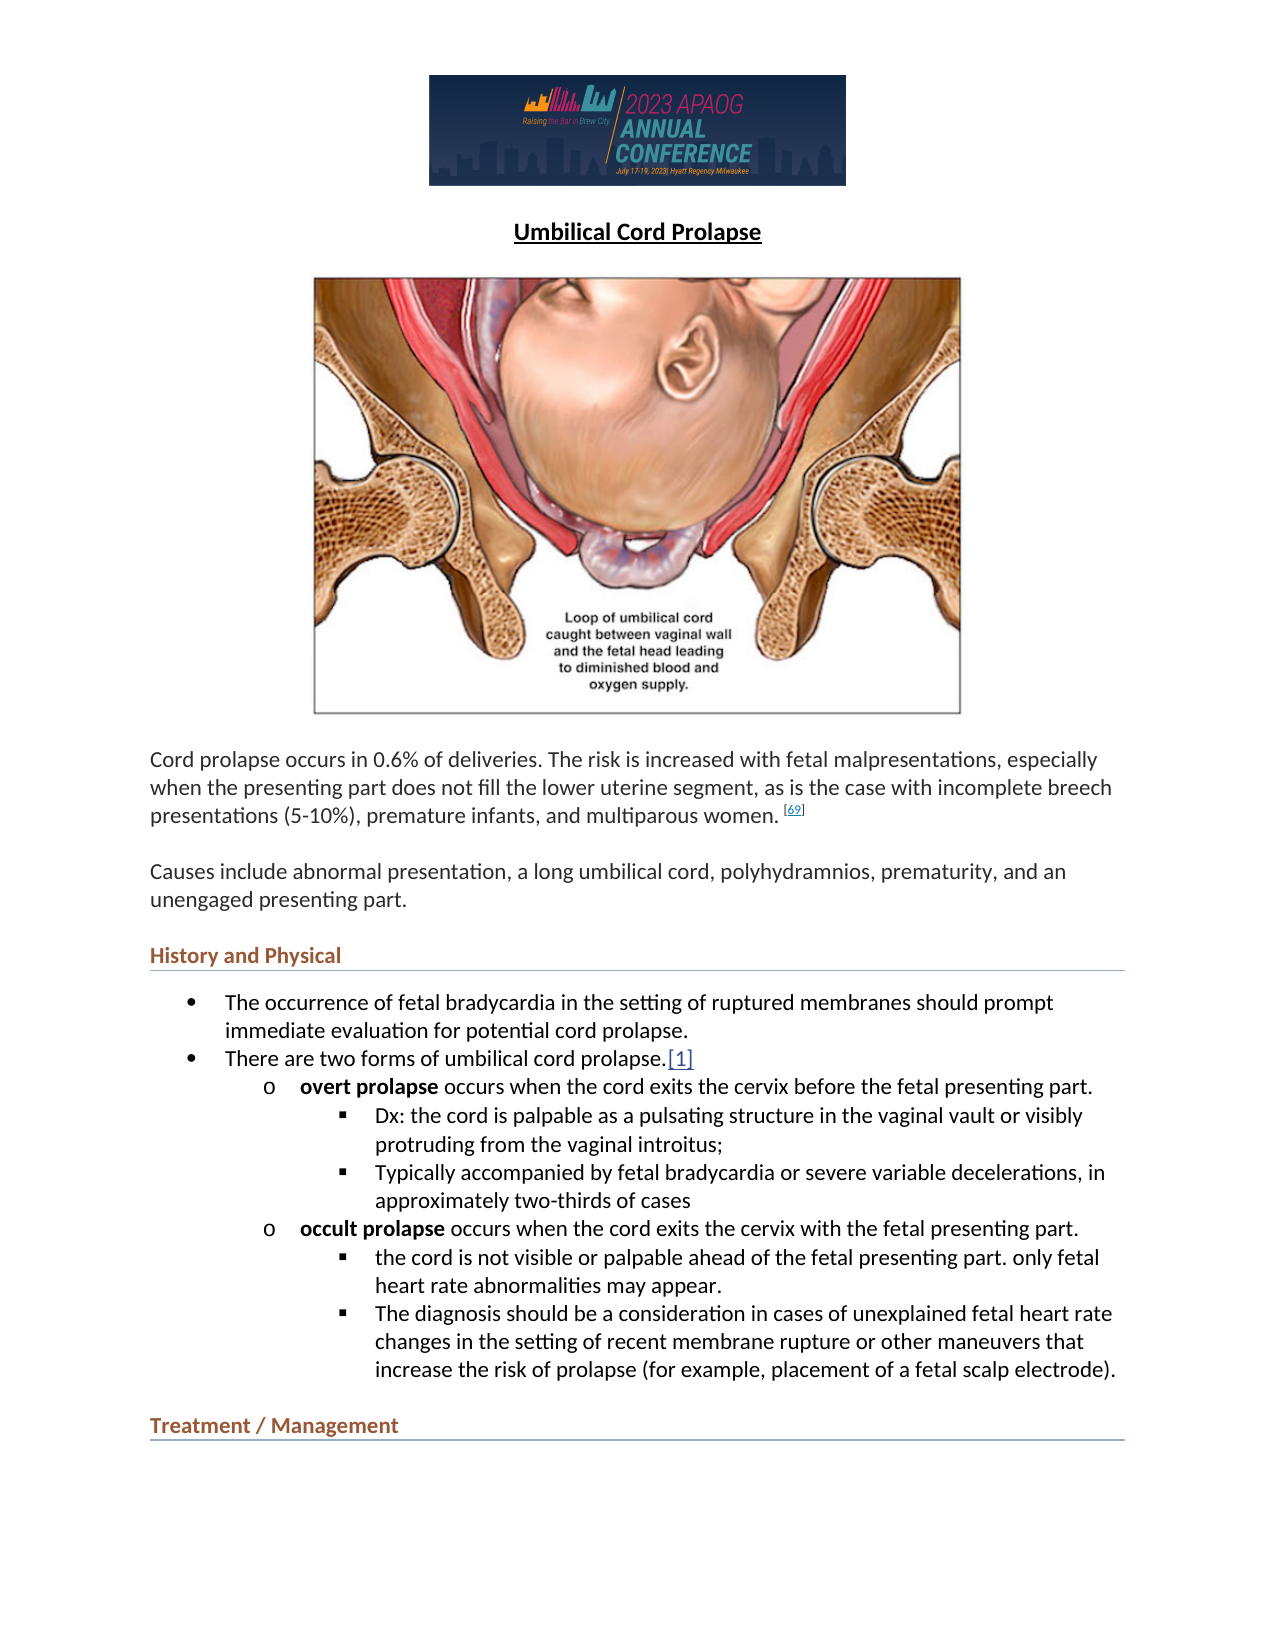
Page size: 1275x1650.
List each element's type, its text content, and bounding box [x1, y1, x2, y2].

list There are two forms of umbilical cord prolapse.[1] [187, 1044, 1125, 1072]
list Typically accompanied by fetal bradycardia or severe variable decelerations, in approximately two-thirds of cases [337, 1158, 1125, 1214]
picture [788, 805, 793, 814]
text Cord prolapse occurs in 0.6% of deliveries. The risk is increased with fetal malpresentations, especially when the presenting part does not fill the lower uterine segment, as is the case with incomplete breech presentations (5-10%), premature infants, and multiparous women. [69] [150, 745, 1125, 829]
picture [429, 75, 846, 186]
list The occurrence of fetal bradycardia in the setting of ruptured membranes should prompt immediate evaluation for potential cord prolapse. [187, 988, 1125, 1044]
text Treatment / Management [150, 1411, 1125, 1439]
text Umbilical Cord Prolapse [150, 216, 1125, 247]
list The diagnosis should be a consideration in cases of unexplained fetal heart rate changes in the setting of recent membrane rupture or other maneuvers that increase the risk of prolapse (for example, placement of a fetal scalp electrode). [337, 1299, 1125, 1383]
list occult prolapse occurs when the cord exits the cervix with the fetal presenting part. [262, 1214, 1125, 1243]
list Dx: the cord is palpable as a pulsating structure in the vaginal vault or visibly protruding from the vaginal introitus; [337, 1102, 1125, 1158]
list overt prolapse occurs when the cord exits the cervix before the fetal presenting part. [262, 1072, 1125, 1102]
picture [795, 805, 800, 814]
text History and Physical [150, 942, 1125, 970]
text Causes include abnormal presentation, a long umbilical cord, polyhydramnios, prematurity, and an unengaged presenting part. [150, 857, 1125, 913]
list the cord is not visible or palpable ahead of the fetal presenting part. only fetal heart rate abnormalities may appear. [337, 1243, 1125, 1299]
picture [310, 274, 965, 718]
